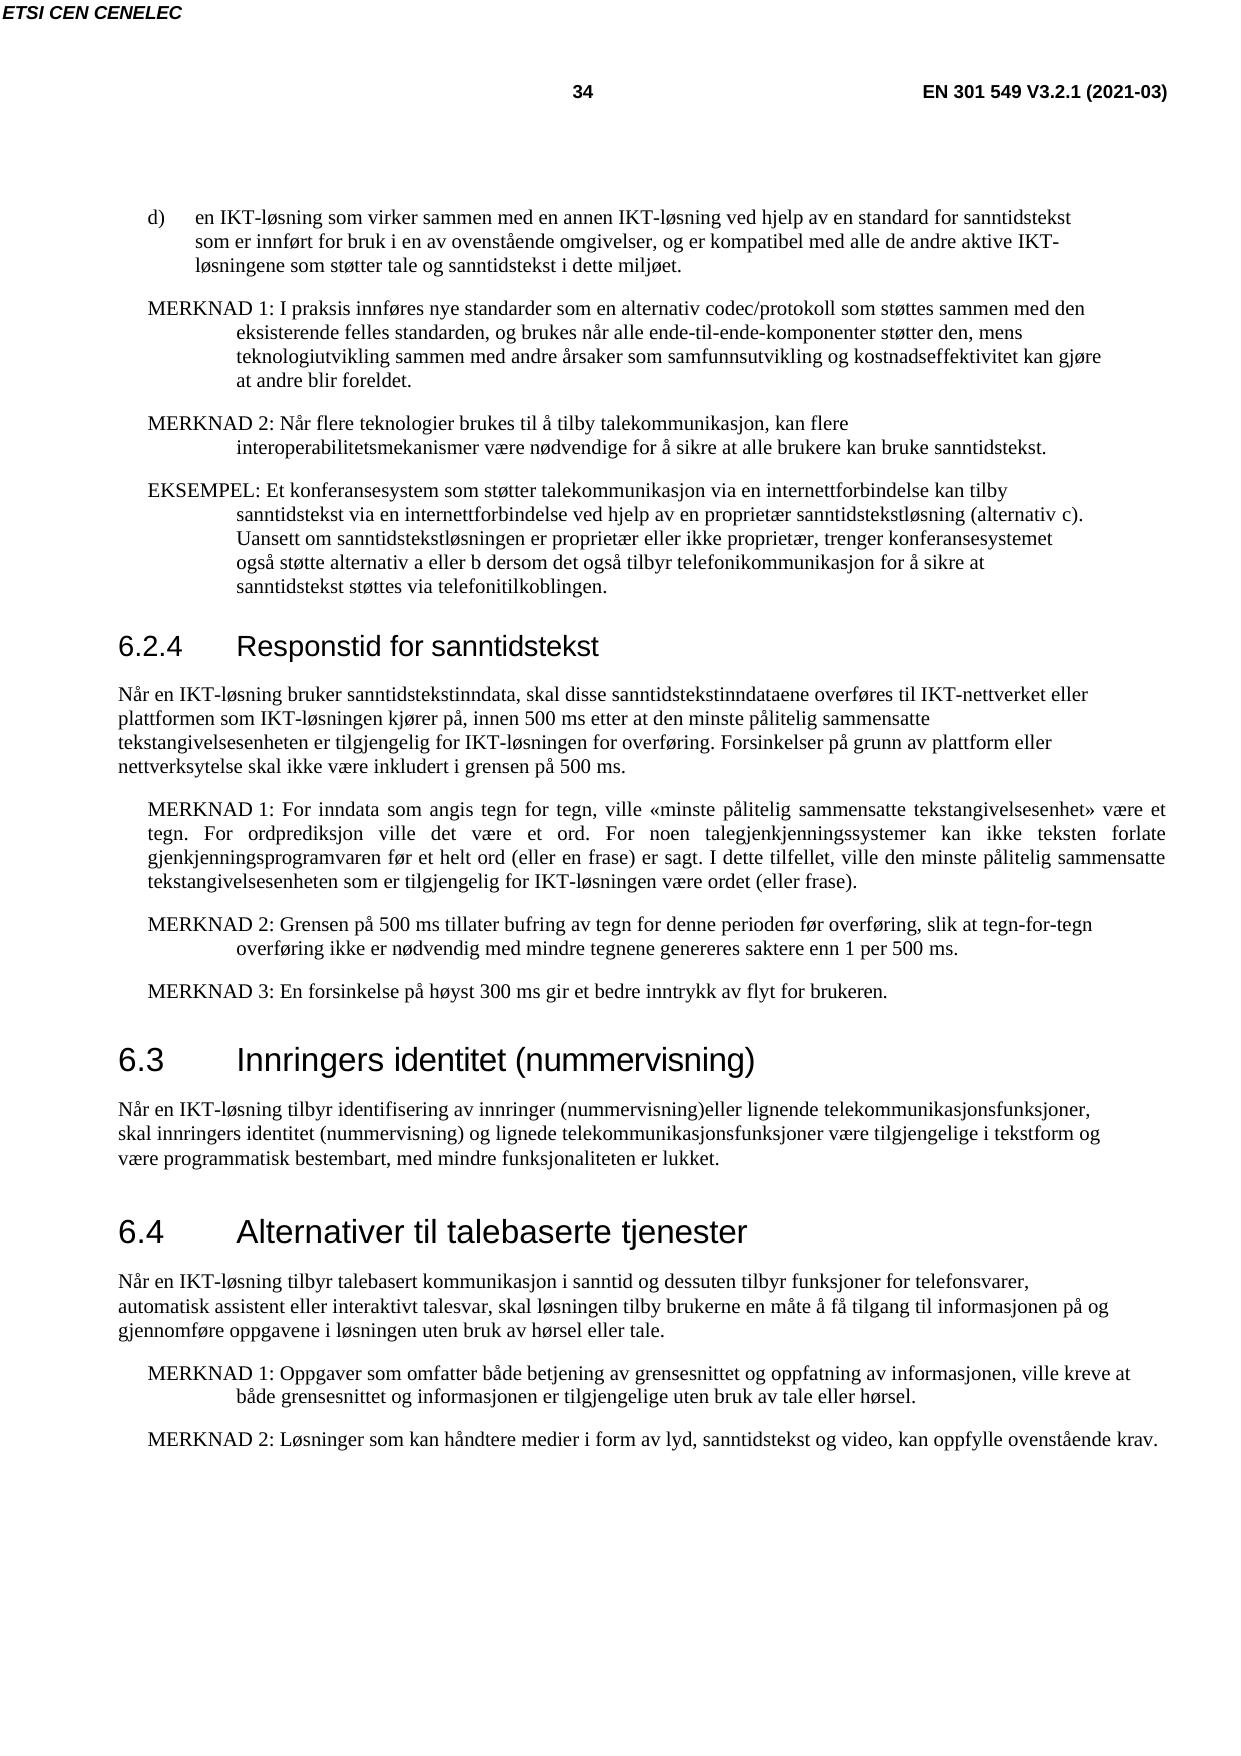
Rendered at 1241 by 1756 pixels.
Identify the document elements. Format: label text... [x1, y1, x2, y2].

text MERKNAD 2: Løsninger som kan håndtere medier i form av lyd, sanntidstekst og video, kan oppfylle ovenstående krav. [147, 1427, 1167, 1451]
text EKSEMPEL: Et konferansesystem som støtter talekommunikasjon via en internettforbindelse kan tilby sanntidstekst via en internettforbindelse ved hjelp av en proprietær sanntidstekstløsning (alternativ c). Uansett om sanntidstekstløsningen er proprietær eller ikke proprietær, trenger konferansesystemet også støtte alternativ a eller b dersom det også tilbyr telefonikommunikasjon for å sikre at sanntidstekst støttes via telefonitilkoblingen. [147, 478, 1088, 598]
list en IKT-løsning som virker sammen med en annen IKT-løsning ved hjelp av en standard for sanntidstekst som er innført for bruk i en av ovenstående omgivelser, og er kompatibel med alle de andre aktive IKT-løsningene som støtter tale og sanntidstekst i dette miljøet. [147, 205, 1075, 277]
text MERKNAD 2: Når flere teknologier brukes til å tilby talekommunikasjon, kan flere interoperabilitetsmekanismer være nødvendige for å sikre at alle brukere kan bruke sanntidstekst. [147, 411, 1066, 459]
subtitle Innringers identitet (nummervisning) [118, 1040, 1167, 1078]
text MERKNAD 2: Grensen på 500 ms tillater bufring av tegn for denne perioden før overføring, slik at tegn-for-tegn overføring ikke er nødvendig med mindre tegnene genereres saktere enn 1 per 500 ms. [147, 912, 1120, 960]
text MERKNAD 1: Oppgaver som omfatter både betjening av grensesnittet og oppfatning av informasjonen, ville kreve at både grensesnittet og informasjonen er tilgjengelige uten bruk av tale eller hørsel. [147, 1360, 1167, 1408]
text Når en IKT-løsning tilbyr talebasert kommunikasjon i sanntid og dessuten tilbyr funksjoner for telefonsvarer, automatisk assistent eller interaktivt talesvar, skal løsningen tilby brukerne en måte å få tilgang til informasjonen på og gjennomføre oppgavene i løsningen uten bruk av hørsel eller tale. [118, 1269, 1120, 1342]
text MERKNAD 1: I praksis innføres nye standarder som en alternativ codec/protokoll som støttes sammen med den eksisterende felles standarden, og brukes når alle ende-til-ende-komponenter støtter den, mens teknologiutvikling sammen med andre årsaker som samfunnsutvikling og kostnadseffektivitet kan gjøre at andre blir foreldet. [147, 296, 1120, 392]
subtitle Responstid for sanntidstekst [118, 629, 1167, 663]
subtitle Alternativer til talebaserte tjenester [118, 1212, 1167, 1251]
text Når en IKT-løsning tilbyr identifisering av innringer (nummervisning)eller lignende telekommunikasjonsfunksjoner, skal innringers identitet (nummervisning) og lignede telekommunikasjonsfunksjoner være tilgjengelige i tekstform og være programmatisk bestembart, med mindre funksjonaliteten er lukket. [118, 1097, 1120, 1169]
text Når en IKT-løsning bruker sanntidstekstinndata, skal disse sanntidstekstinndataene overføres til IKT-nettverket eller plattformen som IKT-løsningen kjører på, innen 500 ms etter at den minste pålitelig sammensatte tekstangivelsesenheten er tilgjengelig for IKT-løsningen for overføring. Forsinkelser på grunn av plattform eller nettverksytelse skal ikke være inkludert i grensen på 500 ms. [118, 682, 1115, 778]
text MERKNAD 3: En forsinkelse på høyst 300 ms gir et bedre inntrykk av flyt for brukeren. [147, 979, 1167, 1003]
text MERKNAD 1: For inndata som angis tegn for tegn, ville «minste pålitelig sammensatte tekstangivelsesenhet» være et tegn. For ordprediksjon ville det være et ord. For noen talegjenkjenningssystemer kan ikke teksten forlate gjenkjenningsprogramvaren før et helt ord (eller en frase) er sagt. I dette tilfellet, ville den minste pålitelig sammensatte tekstangivelsesenheten som er tilgjengelig for IKT-løsningen være ordet (eller frase). [147, 797, 1167, 893]
